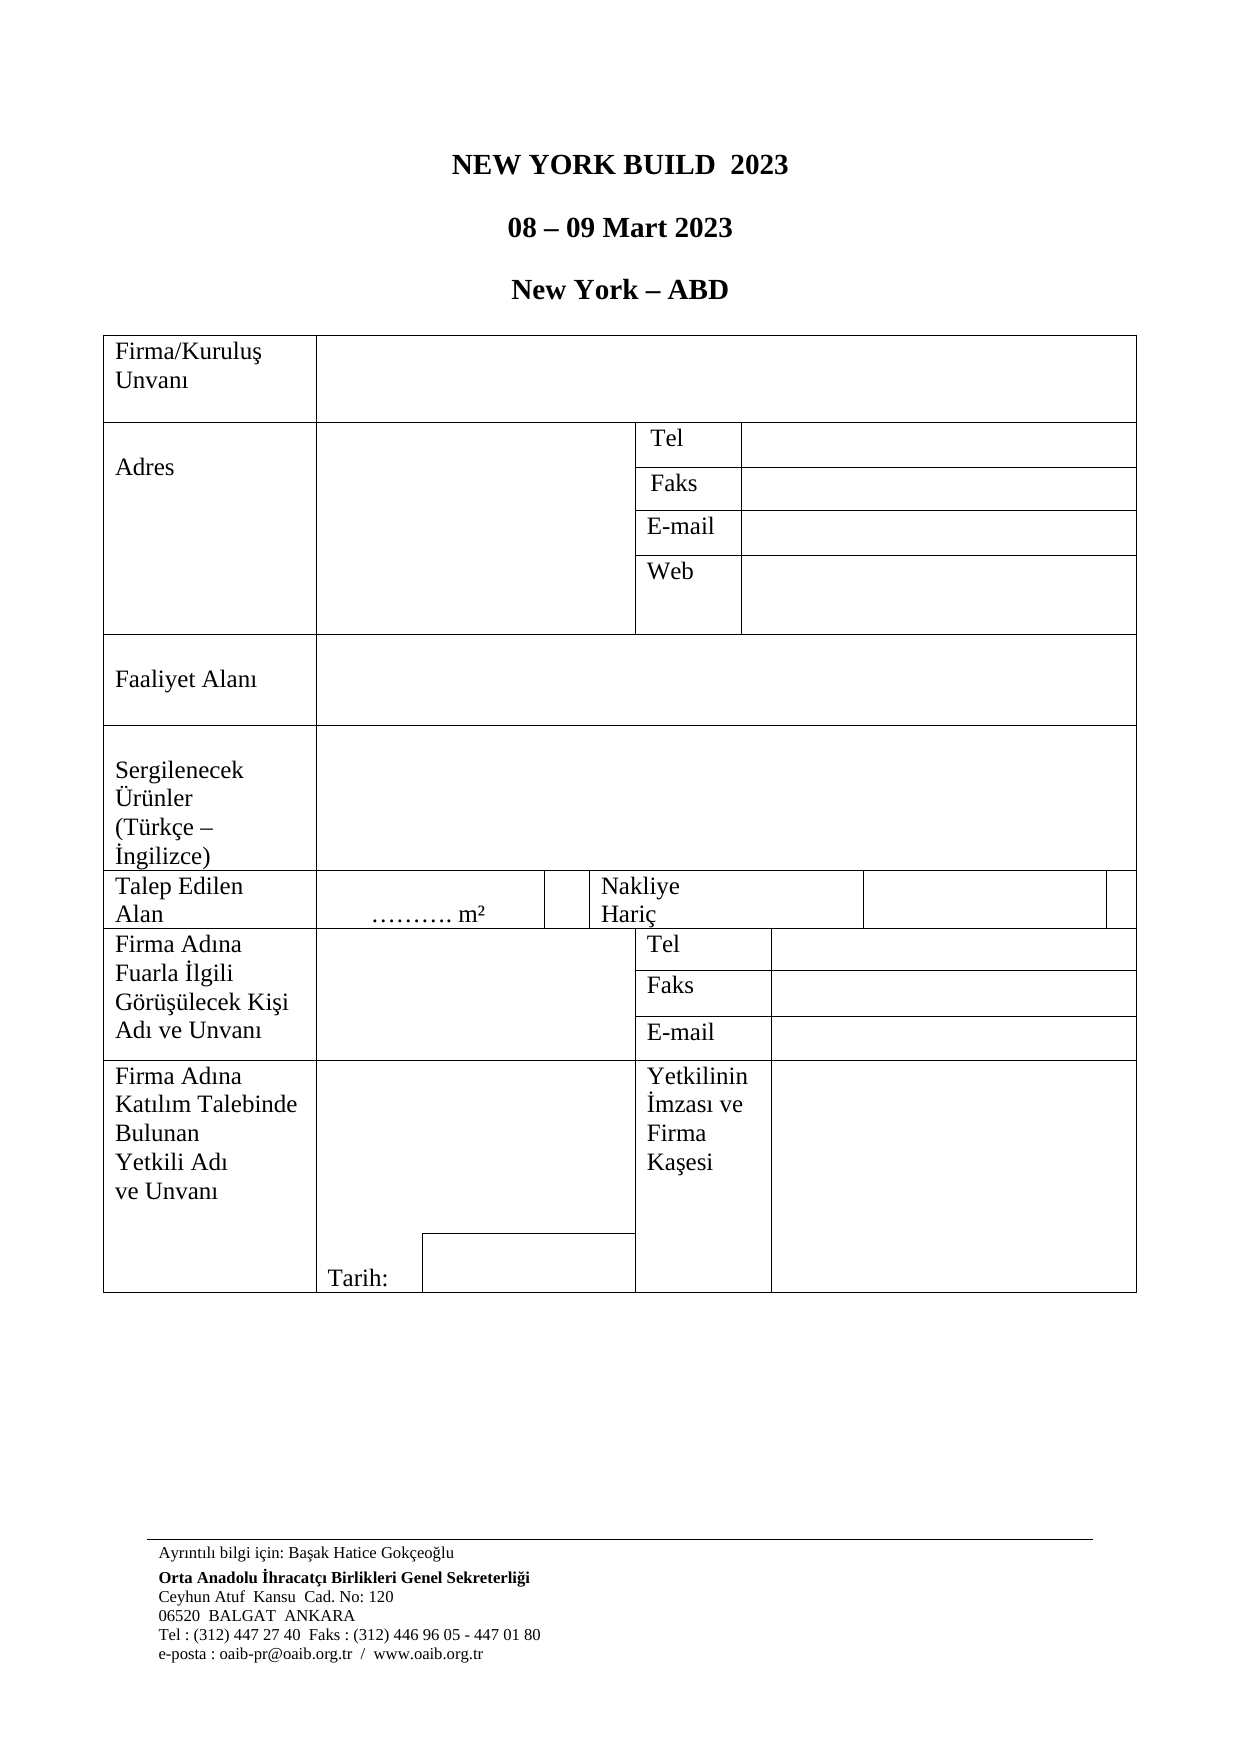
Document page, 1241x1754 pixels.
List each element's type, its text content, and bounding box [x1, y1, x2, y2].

table_cell [1107, 871, 1136, 928]
table_cell [742, 556, 1136, 634]
table_cell Tarih: [317, 1233, 422, 1292]
table_cell Faaliyet Alanı [104, 635, 316, 725]
table_cell [772, 971, 1136, 1016]
table_cell Firma Adına Katılım Talebinde Bulunan Yetkili Adı ve Unvanı [104, 1061, 316, 1292]
table_cell [317, 423, 635, 634]
table_cell [317, 929, 635, 1060]
table_cell [742, 468, 1136, 510]
table_cell Firma Adına Fuarla İlgili Görüşülecek Kişi Adı ve Unvanı [104, 929, 316, 1060]
text New York – ABD [147, 272, 1093, 306]
table_header [317, 336, 1136, 422]
table_cell Web [636, 556, 741, 634]
table_cell [317, 1061, 635, 1233]
text NEW YORK BUILD 2023 [147, 147, 1093, 181]
table_cell [772, 1061, 1136, 1292]
table_cell Faks [636, 971, 771, 1016]
table_cell Tel [636, 423, 741, 467]
table_cell [317, 635, 1136, 725]
table_cell [772, 1017, 1136, 1060]
table_cell [545, 871, 589, 928]
table_cell Tel [636, 929, 771, 969]
table_header Firma/Kuruluş Unvanı [104, 336, 316, 422]
table_cell [423, 1234, 635, 1292]
table_cell Adres [104, 423, 316, 634]
table_cell Yetkilinin İmzası ve Firma Kaşesi [636, 1061, 771, 1292]
table_cell Sergilenecek Ürünler (Türkçe – İngilizce) [104, 726, 316, 870]
table_cell E-mail [636, 1017, 771, 1060]
table_cell ………. m² [317, 871, 544, 928]
table_cell Nakliye Hariç [590, 871, 863, 928]
table_cell [742, 511, 1136, 555]
table_cell [864, 871, 1106, 928]
table_cell E-mail [636, 511, 741, 555]
table_cell Faks [636, 468, 741, 510]
table_cell [772, 929, 1136, 969]
table_cell [317, 726, 1136, 870]
text 08 – 09 Mart 2023 [147, 210, 1093, 243]
table_cell Talep Edilen Alan [104, 871, 316, 928]
table_cell [742, 423, 1136, 467]
